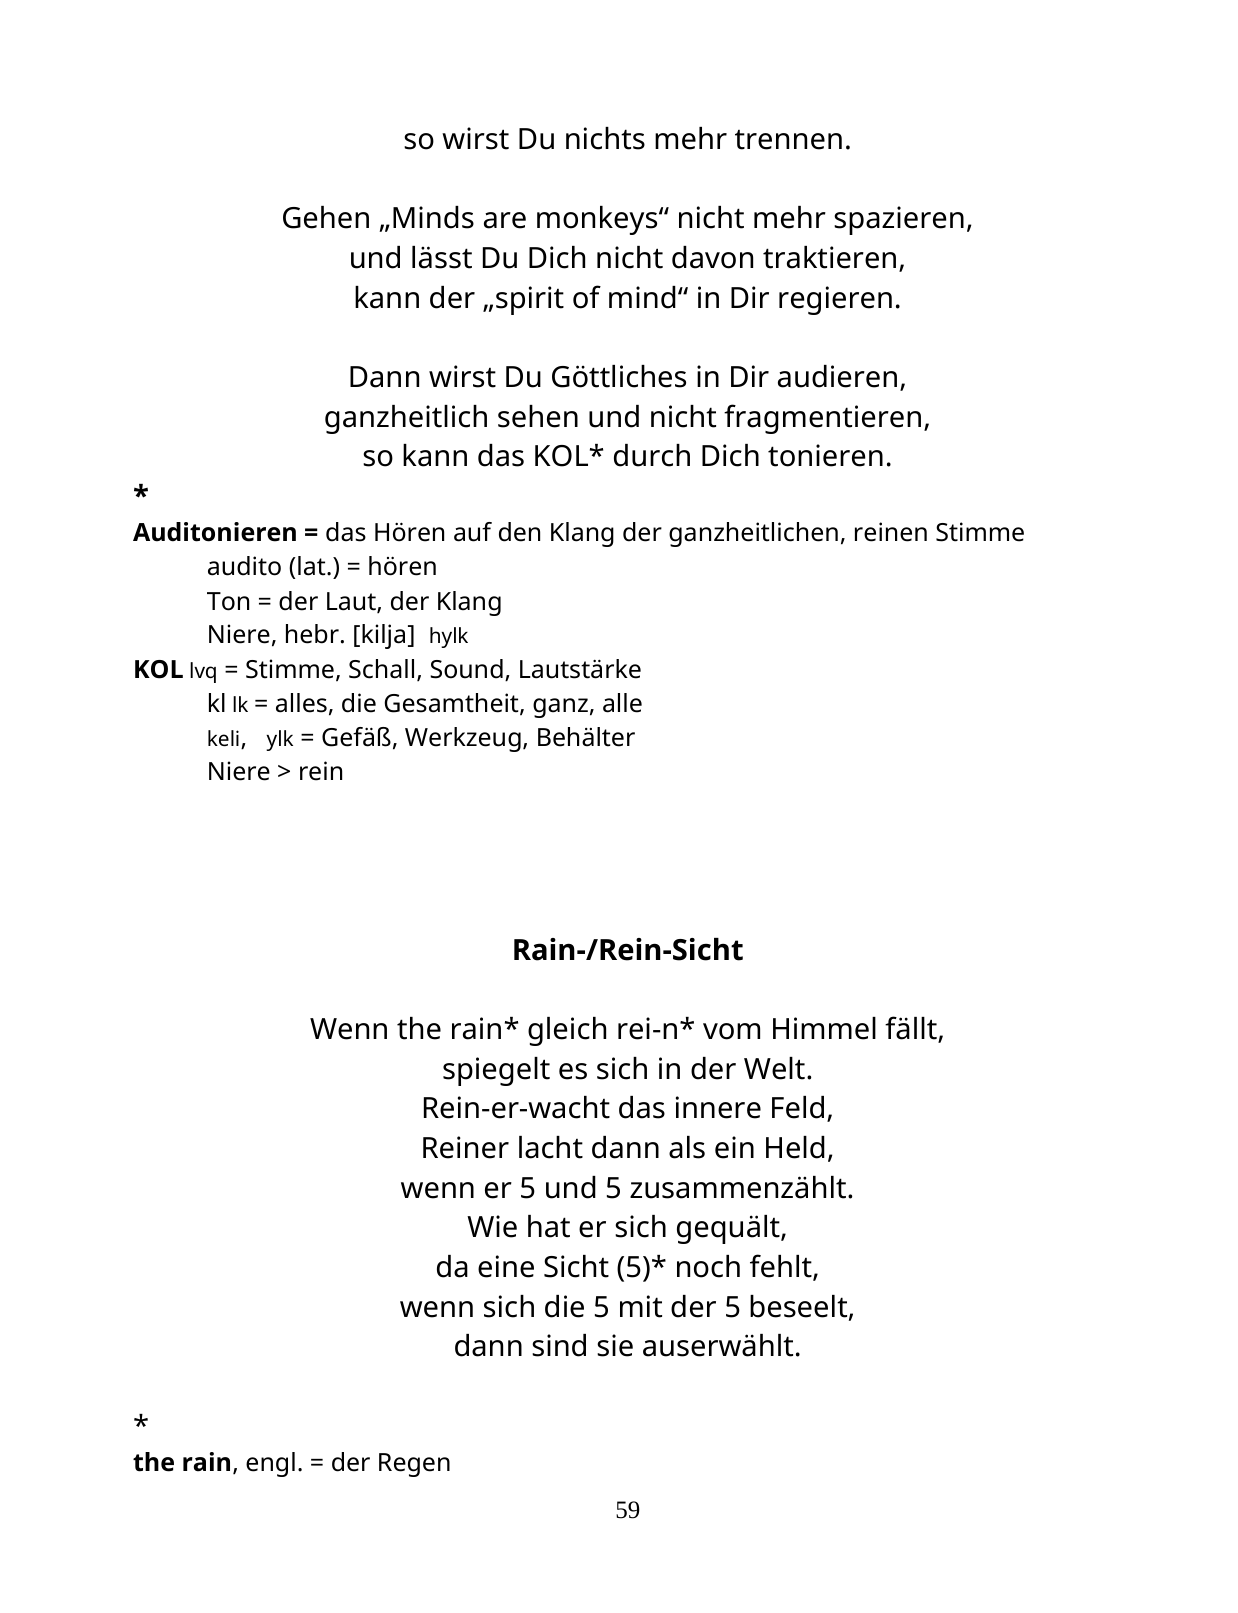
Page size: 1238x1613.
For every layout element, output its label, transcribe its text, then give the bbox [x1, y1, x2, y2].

text Wie hat er sich gequält, [133, 1207, 1122, 1246]
text keli, ylk = Gefäß, Werkzeug, Behälter [207, 719, 1122, 753]
text Gehen „Minds are monkeys“ nicht mehr spazieren, [133, 197, 1122, 237]
text da eine Sicht (5)* noch fehlt, [133, 1246, 1122, 1286]
text wenn er 5 und 5 zusammenzählt. [133, 1167, 1122, 1207]
text * [133, 1405, 1122, 1445]
text Niere > rein [207, 753, 1122, 787]
text kl lk = alles, die Gesamtheit, ganz, alle [207, 685, 1122, 719]
text ganzheitlich sehen und nicht fragmentieren, [133, 396, 1122, 436]
text * [133, 475, 1122, 515]
text Reiner lacht dann als ein Held, [133, 1127, 1122, 1167]
text audito (lat.) = hören [207, 549, 1122, 583]
text und lässt Du Dich nicht davon traktieren, [133, 237, 1122, 277]
text kann der „spirit of mind“ in Dir regieren. [133, 277, 1122, 317]
text KOL lvq = Stimme, Schall, Sound, Lautstärke [133, 651, 1122, 685]
text spiegelt es sich in der Welt. [133, 1048, 1122, 1088]
text so wirst Du nichts mehr trennen. [133, 118, 1122, 158]
text dann sind sie auserwählt. [133, 1326, 1122, 1365]
text Ton = der Laut, der Klang [207, 583, 1122, 617]
text Wenn the rain* gleich rei-n* vom Himmel fällt, [133, 1008, 1122, 1048]
text Niere, hebr. [kilja] hylk [207, 617, 1122, 651]
text so kann das KOL* durch Dich tonieren. [133, 436, 1122, 475]
text Auditonieren = das Hören auf den Klang der ganzheitlichen, reinen Stimme [133, 515, 1122, 549]
text Dann wirst Du Göttliches in Dir audieren, [133, 356, 1122, 396]
text Rein-er-wacht das innere Feld, [133, 1088, 1122, 1127]
text wenn sich die 5 mit der 5 beseelt, [133, 1286, 1122, 1326]
text Rain-/Rein-Sicht [133, 929, 1122, 968]
text the rain, engl. = der Regen [133, 1445, 1122, 1479]
